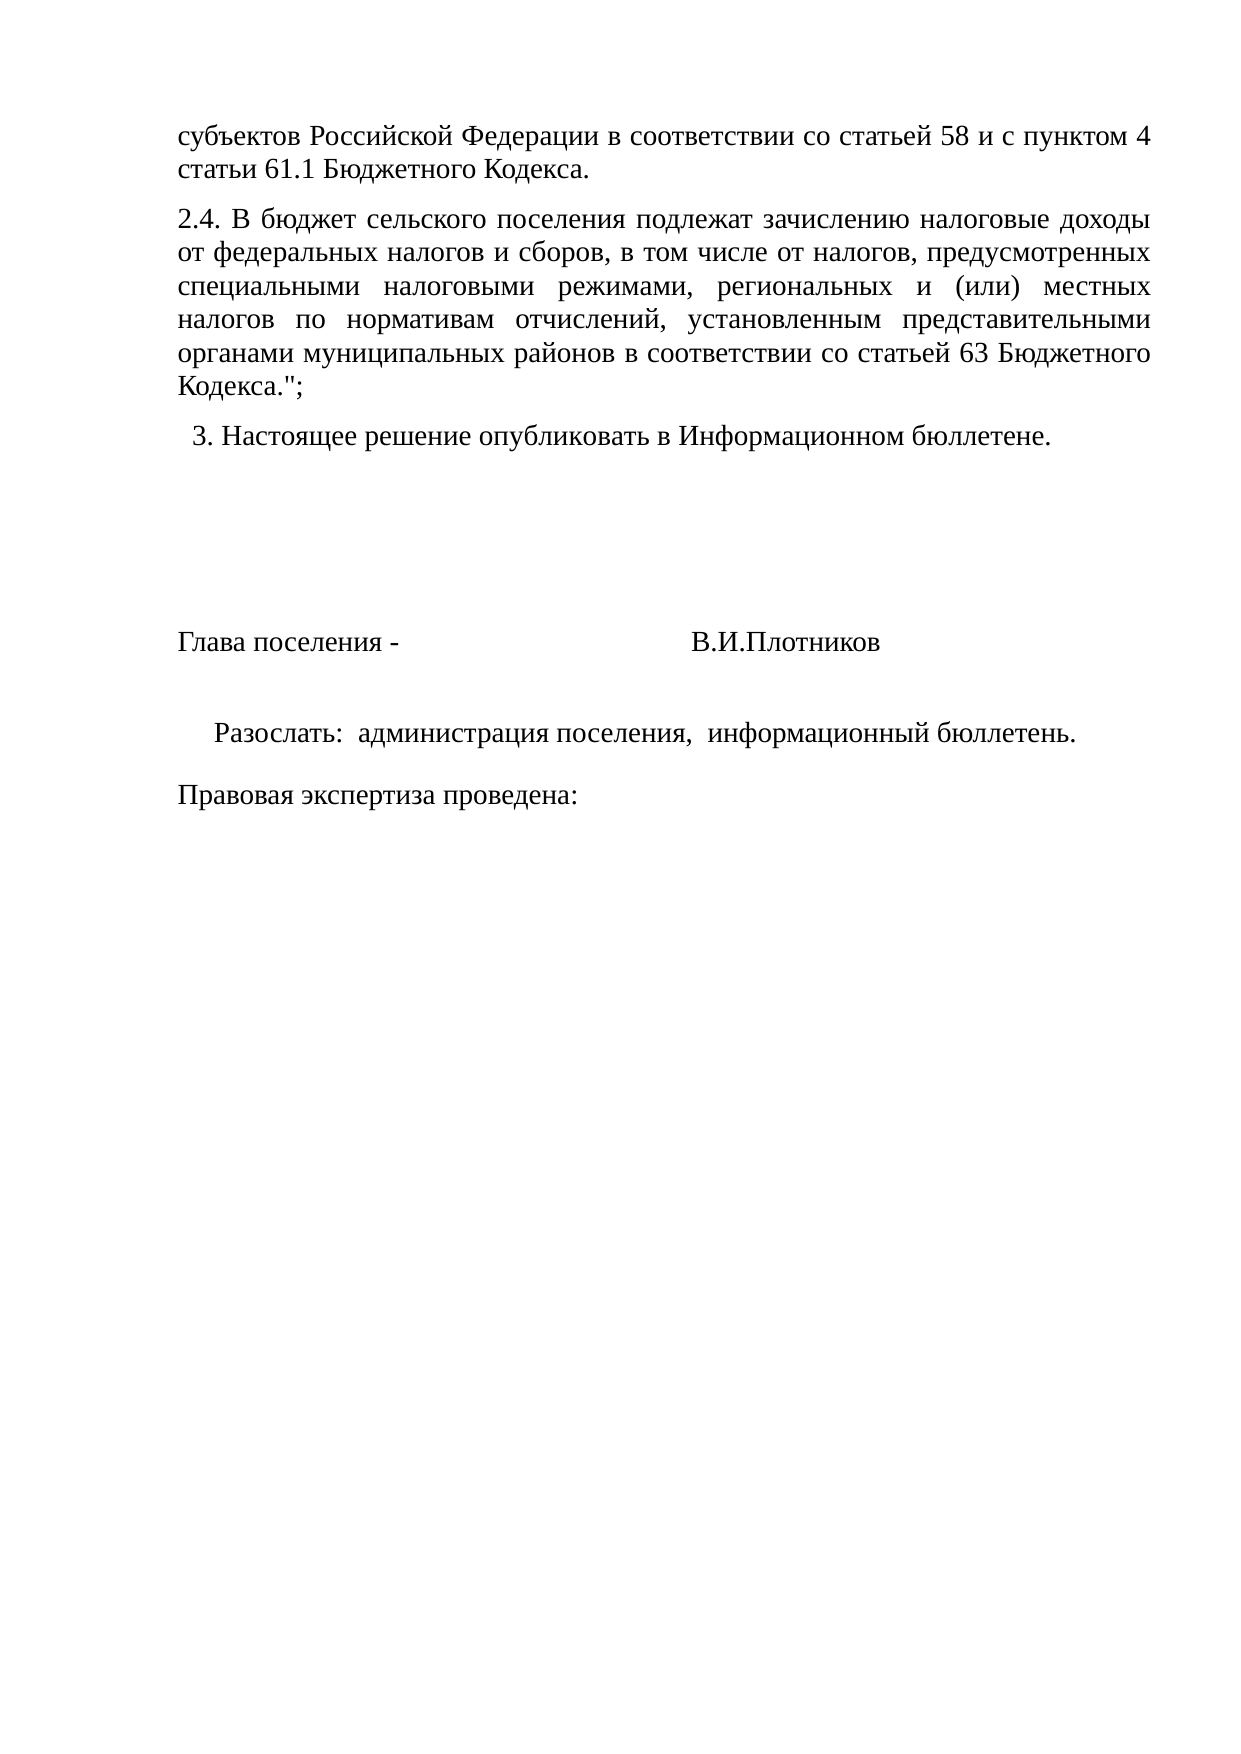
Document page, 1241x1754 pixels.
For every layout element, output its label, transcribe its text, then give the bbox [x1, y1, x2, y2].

text Правовая экспертиза проведена: [177, 777, 1152, 811]
text 2.4. В бюджет сельского поселения подлежат зачислению налоговые доходы от федеральных налогов и сборов, в том числе от налогов, предусмотренных специальными налоговыми режимами, региональных и (или) местных налогов по нормативам отчислений, установленным представительными органами муниципальных районов в соответствии со статьей 63 Бюджетного Кодекса."; [177, 201, 1152, 402]
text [177, 118, 1152, 185]
text Глава поселения - В.И.Плотников [177, 624, 1152, 657]
text 3. Настоящее решение опубликовать в Информационном бюллетене. [177, 418, 1152, 451]
text Разослать: администрация поселения, информационный бюллетень. [177, 715, 1152, 748]
